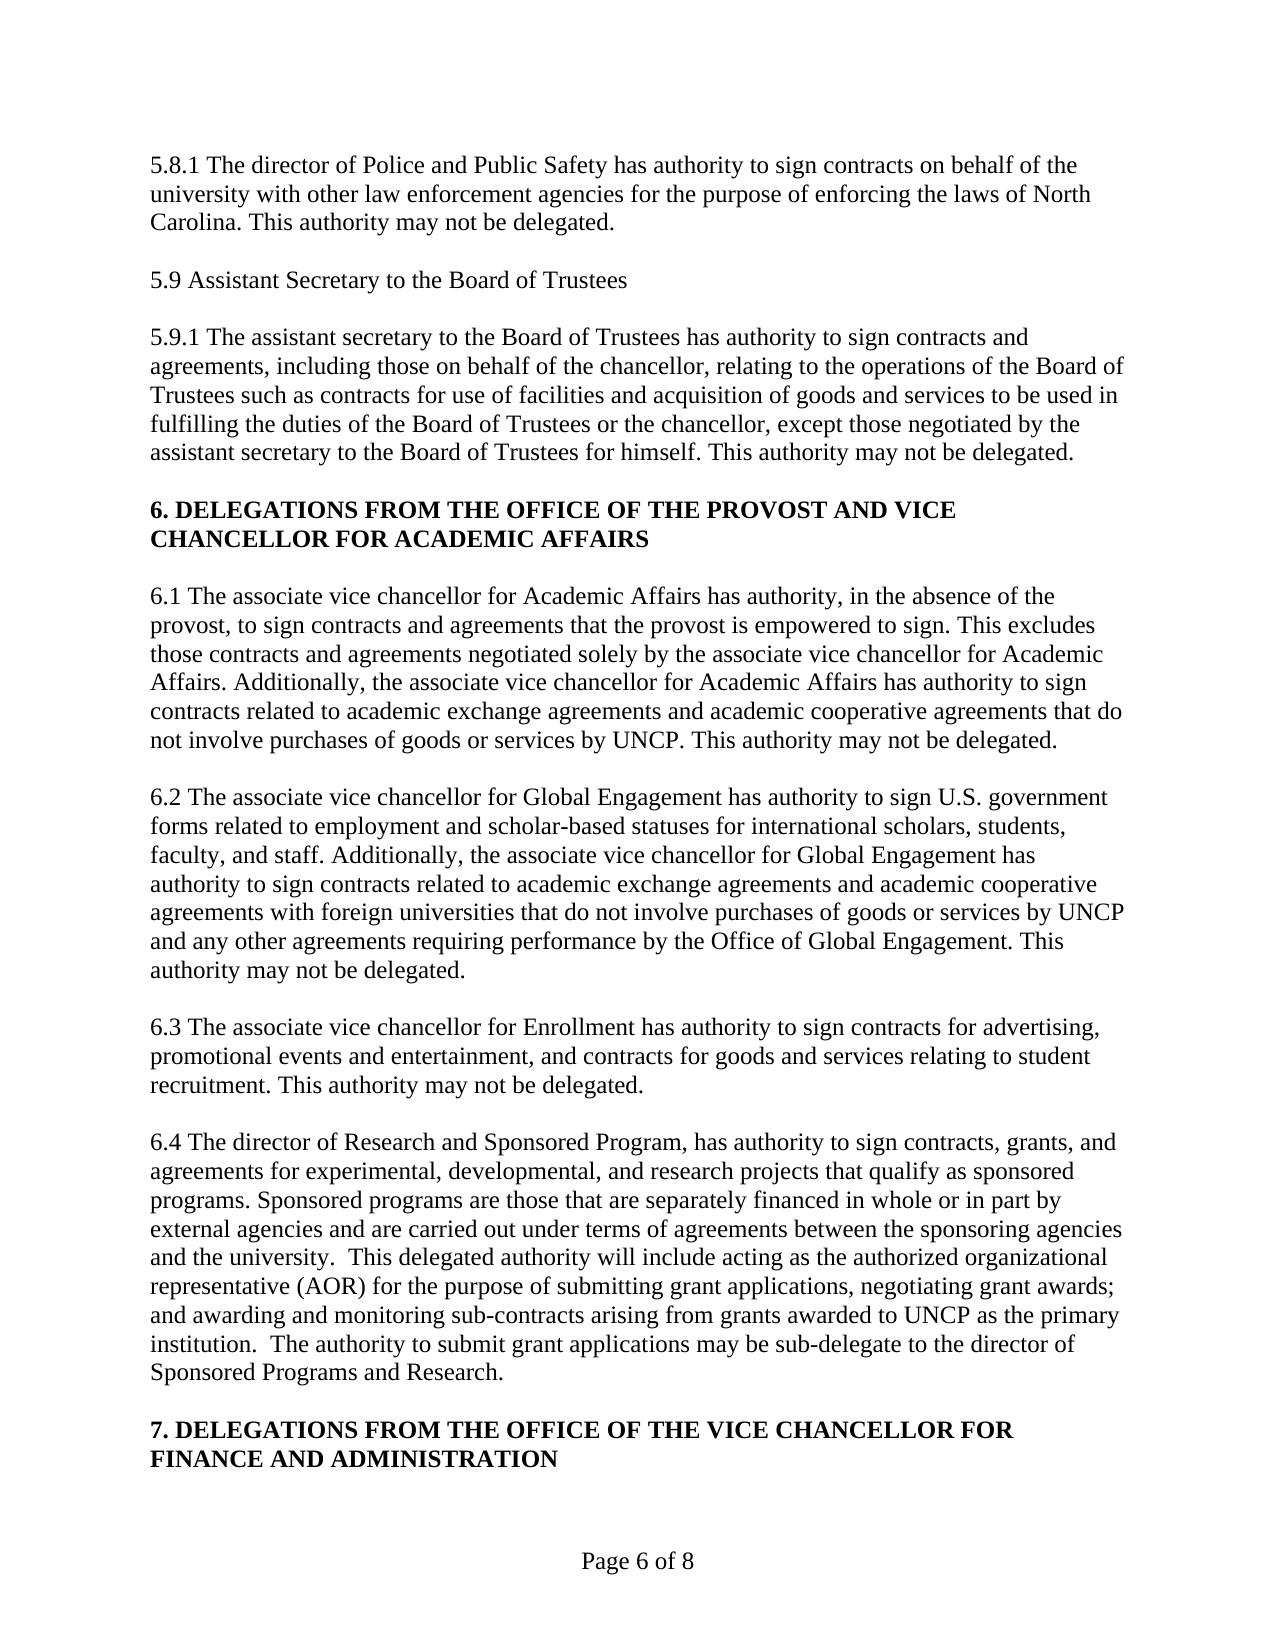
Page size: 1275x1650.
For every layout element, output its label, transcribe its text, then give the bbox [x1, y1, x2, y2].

text 6.2 The associate vice chancellor for Global Engagement has authority to sign U.S. government forms related to employment and scholar-based statuses for international scholars, students, faculty, and staff. Additionally, the associate vice chancellor for Global Engagement has authority to sign contracts related to academic exchange agreements and academic cooperative agreements with foreign universities that do not involve purchases of goods or services by UNCP and any other agreements requiring performance by the Office of Global Engagement. This authority may not be delegated. [150, 782, 1125, 984]
text 6.4 The director of Research and Sponsored Program, has authority to sign contracts, grants, and agreements for experimental, developmental, and research projects that qualify as sponsored programs. Sponsored programs are those that are separately financed in whole or in part by external agencies and are carried out under terms of agreements between the sponsoring agencies and the university. This delegated authority will include acting as the authorized organizational representative (AOR) for the purpose of submitting grant applications, negotiating grant awards; and awarding and monitoring sub-contracts arising from grants awarded to UNCP as the primary institution. The authority to submit grant applications may be sub-delegate to the director of Sponsored Programs and Research. [150, 1127, 1125, 1386]
text 6. DELEGATIONS FROM THE OFFICE OF THE PROVOST AND VICE CHANCELLOR FOR ACADEMIC AFFAIRS [150, 495, 1125, 552]
text 6.1 The associate vice chancellor for Academic Affairs has authority, in the absence of the provost, to sign contracts and agreements that the provost is empowered to sign. This excludes those contracts and agreements negotiated solely by the associate vice chancellor for Academic Affairs. Additionally, the associate vice chancellor for Academic Affairs has authority to sign contracts related to academic exchange agreements and academic cooperative agreements that do not involve purchases of goods or services by UNCP. This authority may not be delegated. [150, 581, 1125, 754]
text 6.3 The associate vice chancellor for Enrollment has authority to sign contracts for advertising, promotional events and entertainment, and contracts for goods and services relating to student recruitment. This authority may not be delegated. [150, 1012, 1125, 1099]
text 5.9 Assistant Secretary to the Board of Trustees [150, 265, 1125, 294]
text 5.9.1 The assistant secretary to the Board of Trustees has authority to sign contracts and agreements, including those on behalf of the chancellor, relating to the operations of the Board of Trustees such as contracts for use of facilities and acquisition of goods and services to be used in fulfilling the duties of the Board of Trustees or the chancellor, except those negotiated by the assistant secretary to the Board of Trustees for himself. This authority may not be delegated. [150, 322, 1125, 466]
text 5.8.1 The director of Police and Public Safety has authority to sign contracts on behalf of the university with other law enforcement agencies for the purpose of enforcing the laws of North Carolina. This authority may not be delegated. [150, 150, 1125, 236]
text 7. DELEGATIONS FROM THE OFFICE OF THE VICE CHANCELLOR FOR FINANCE AND ADMINISTRATION [150, 1415, 1125, 1472]
